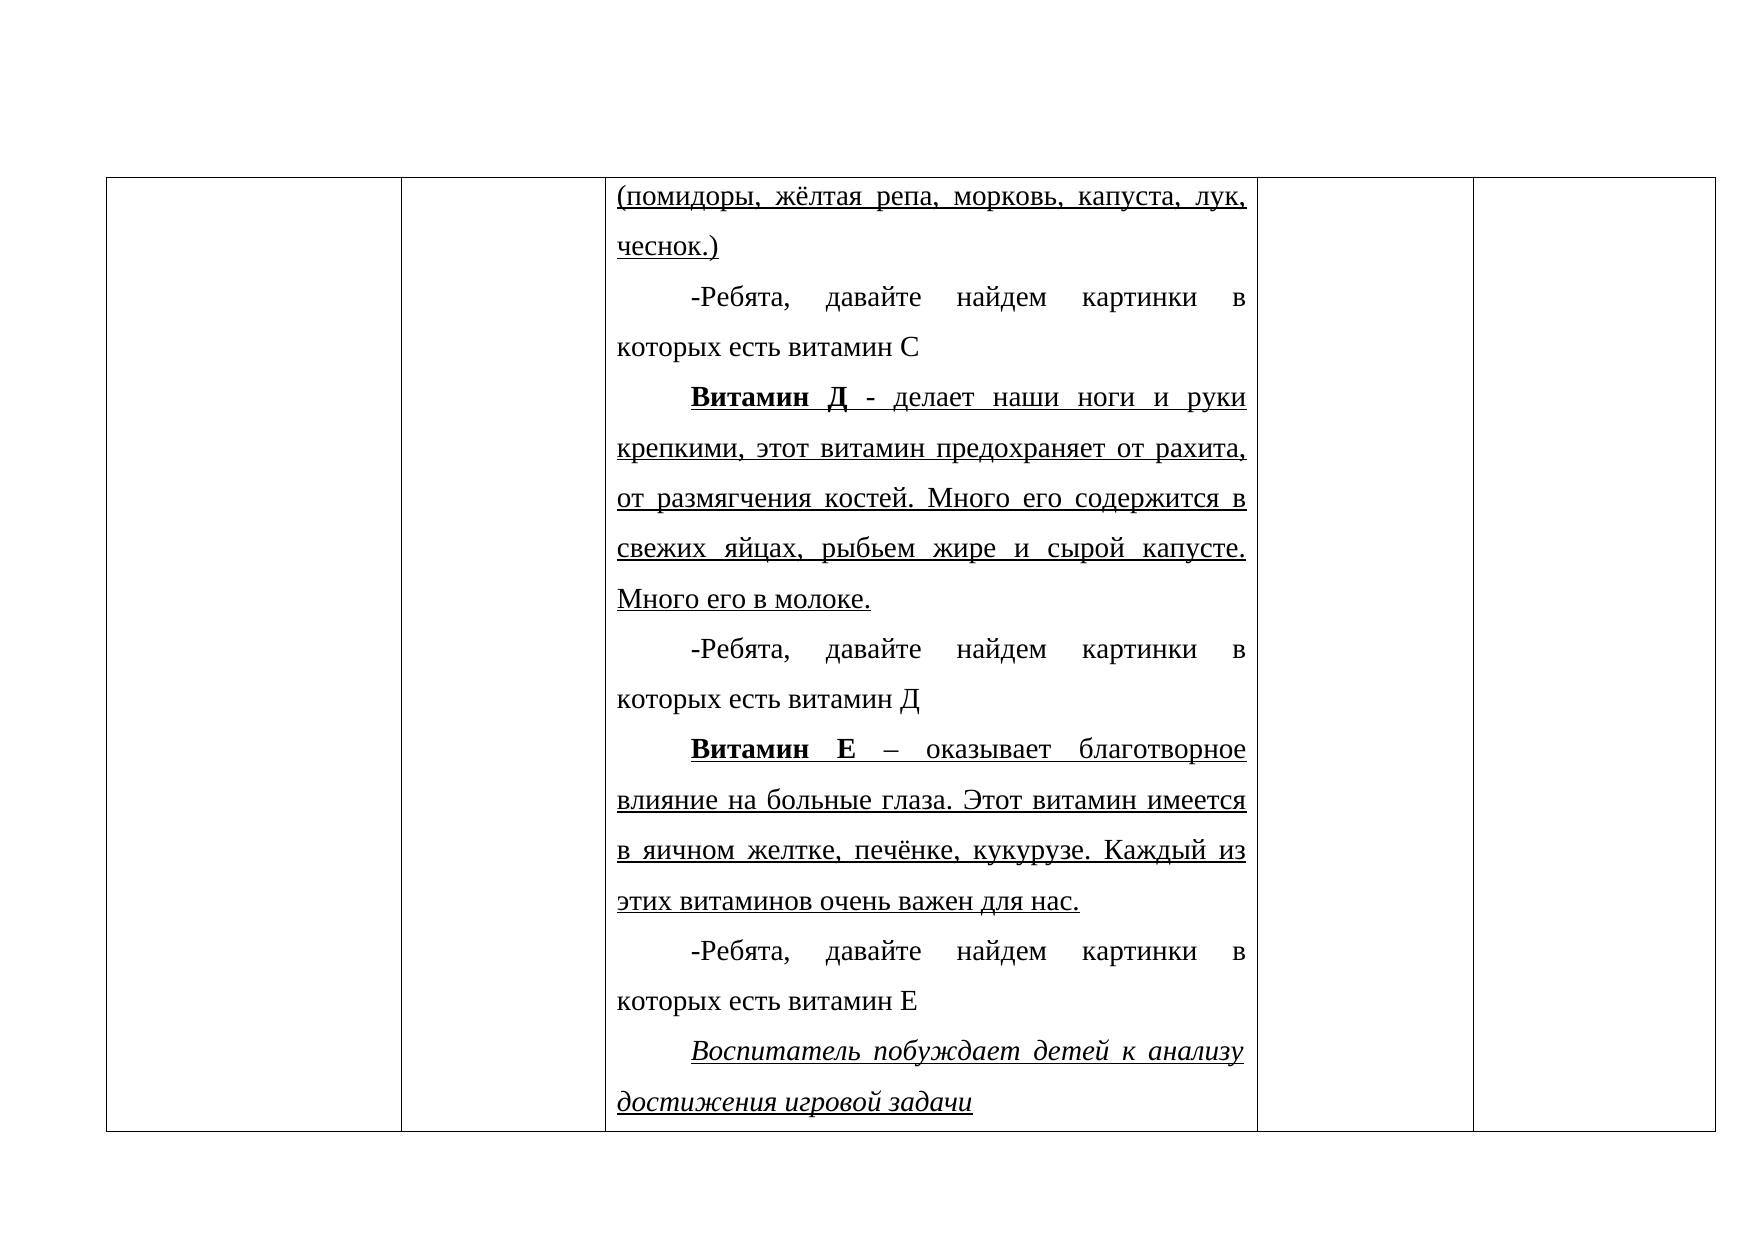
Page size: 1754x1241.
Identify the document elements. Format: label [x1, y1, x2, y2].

table_cell [107, 178, 401, 1131]
table_cell [1474, 178, 1715, 1131]
table_cell [606, 178, 1257, 1131]
table_cell [1258, 178, 1473, 1131]
table_cell [402, 178, 605, 1131]
